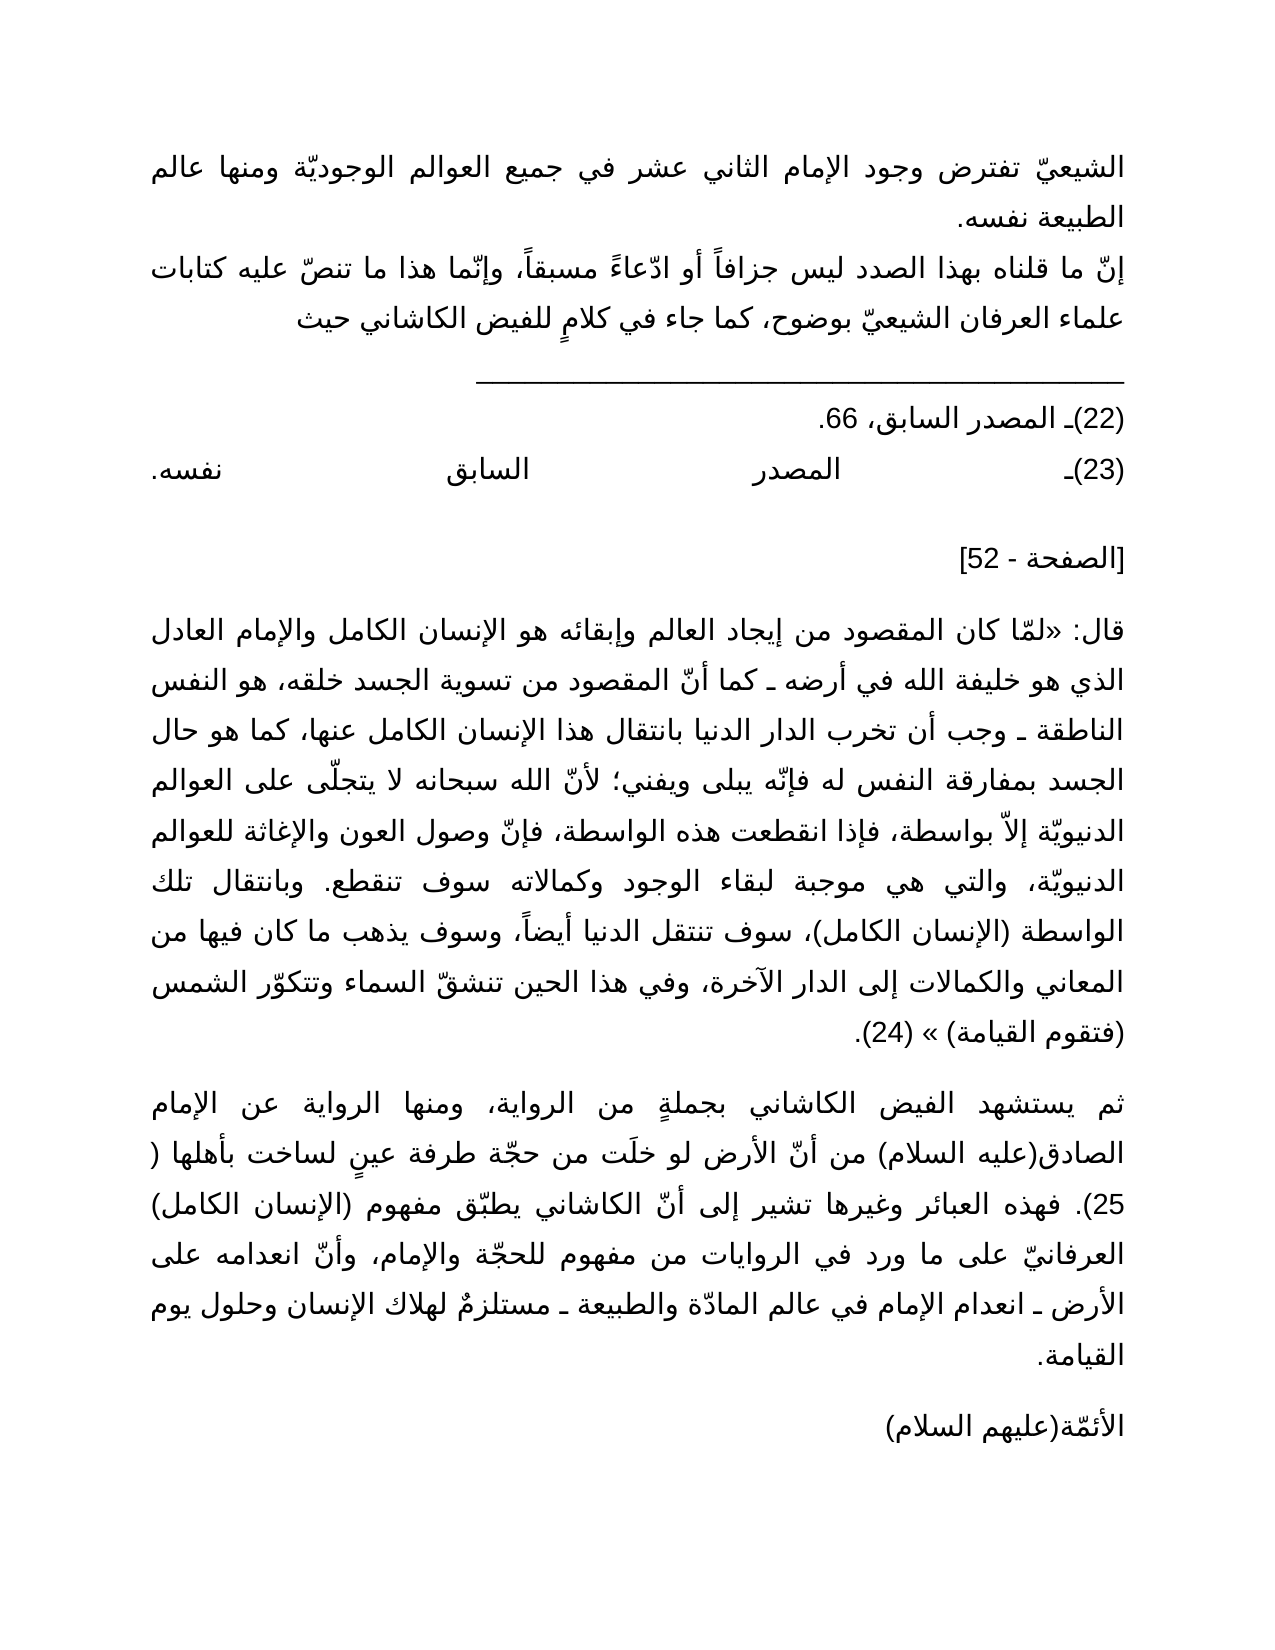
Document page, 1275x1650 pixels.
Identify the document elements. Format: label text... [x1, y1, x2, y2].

text الأئمّة(عليهم ‏السلام) [150, 1409, 1125, 1442]
text ________________________________________ [150, 351, 1125, 385]
text [الصفحة - 52] [150, 541, 1125, 575]
text (23)ـ المصدر السابق نفسه. [150, 452, 1125, 527]
text (22)ـ المصدر السابق، 66. [150, 402, 1125, 435]
text إنّ ما قلناه بهذا الصدد ليس جزافاً أو ادّعاءً مسبقاً، وإنّما هذا ما تنصّ عليه كتابات علماء العرفان الشيعيّ بوضوح، كما جاء في كلامٍ للفيض الكاشاني حيث [150, 251, 1125, 334]
text قال: «لمّا كان المقصود من إيجاد العالم وإبقائه هو الإنسان الكامل والإمام العادل الذي هو خليفة الله في أرضه ـ كما أنّ المقصود من تسوية الجسد خلقه، هو النفس الناطقة ـ وجب أن تخرب الدار الدنيا بانتقال هذا الإنسان الكامل عنها، كما هو حال الجسد بمفارقة النفس له فإنّه يبلى ويفني؛ لأنّ الله سبحانه لا يتجلّى على العوالم الدنيويّة إلاّ بواسطة، فإذا انقطعت هذه الواسطة، فإنّ وصول العون والإغاثة للعوالم الدنيويّة، والتي هي موجبة لبقاء الوجود وكمالاته سوف تنقطع. وبانتقال تلك الواسطة (الإنسان الكامل)، سوف تنتقل الدنيا أيضاً، وسوف يذهب ما كان فيها من المعاني والكمالات إلى الدار الآخرة، وفي هذا الحين تنشقّ السماء وتتكوّر الشمس (فتقوم القيامة) » (24). [150, 612, 1125, 1048]
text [150, 150, 1125, 234]
text ثم يستشهد الفيض الكاشاني بجملةٍ من الرواية، ومنها الرواية عن الإمام الصادق(عليه ‏السلام) من أنّ الأرض لو خلَت من حجّة طرفة عينٍ لساخت بأهلها (25). فهذه العبائر وغيرها تشير إلى أنّ الكاشاني يطبّق مفهوم (الإنسان الكامل) العرفانيّ على ما ورد في الروايات من مفهوم للحجّة والإمام، وأنّ انعدامه على الأرض ـ انعدام الإمام في عالم المادّة والطبيعة ـ مستلزمٌ لهلاك الإنسان وحلول يوم القيامة. [150, 1086, 1125, 1371]
